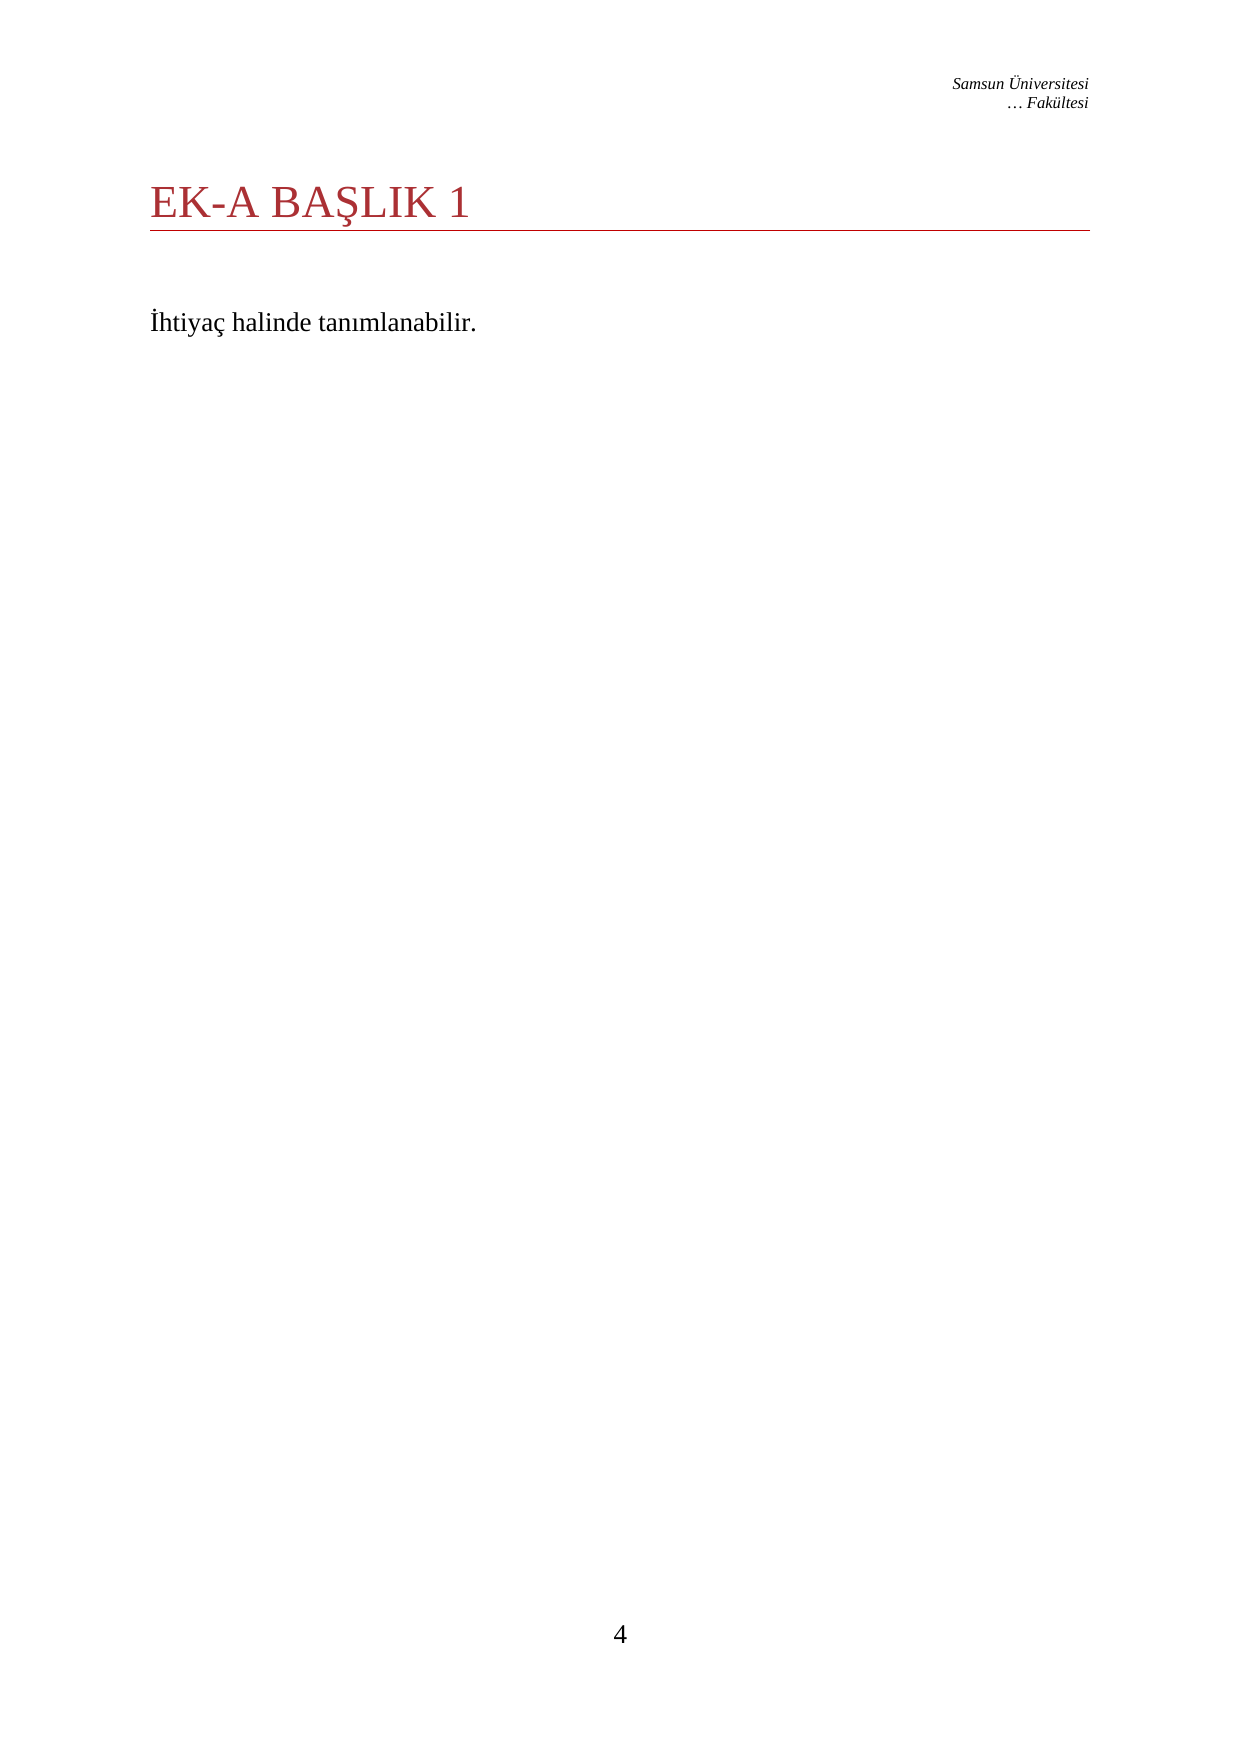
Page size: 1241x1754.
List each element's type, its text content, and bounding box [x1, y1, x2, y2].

subtitle EK-A BAŞLIK 1 [150, 175, 1090, 230]
text İhtiyaç halinde tanımlanabilir. [150, 306, 1090, 337]
